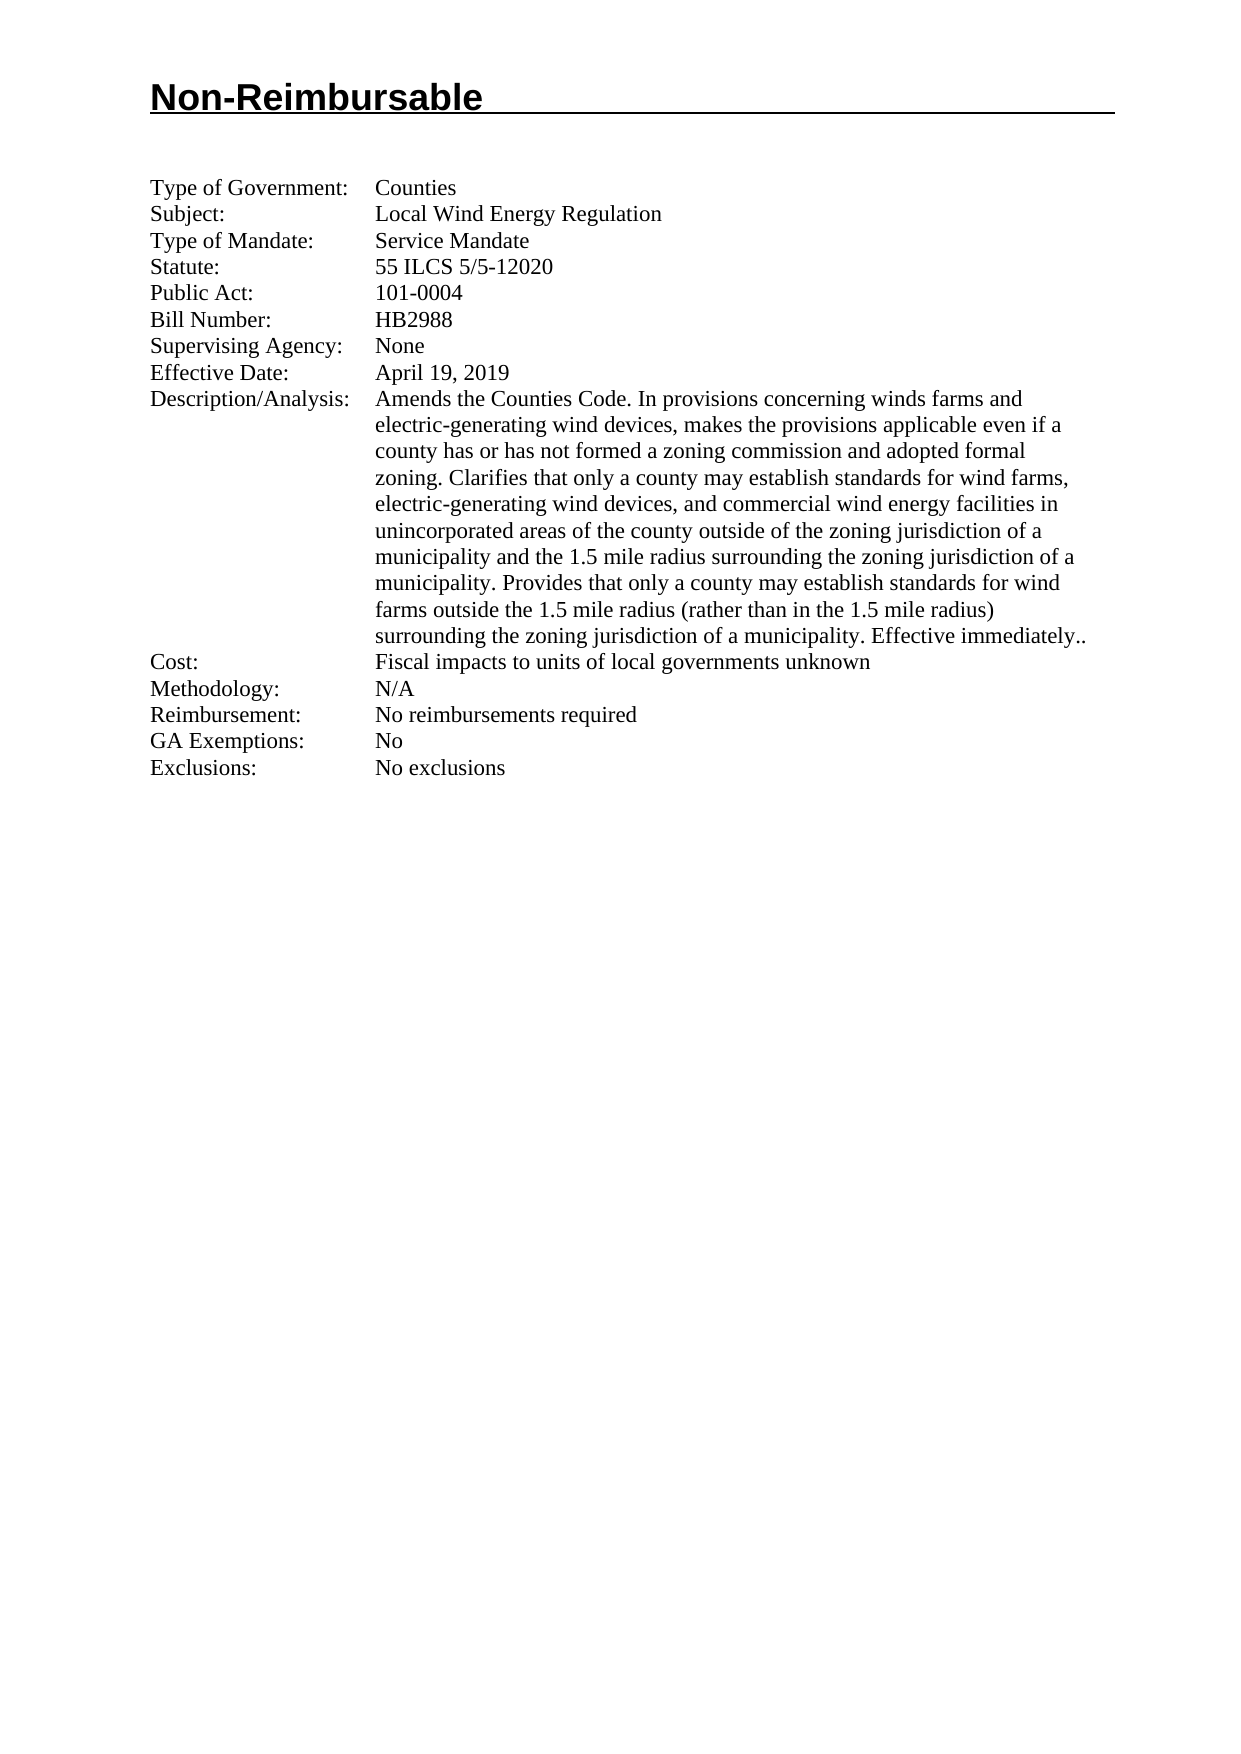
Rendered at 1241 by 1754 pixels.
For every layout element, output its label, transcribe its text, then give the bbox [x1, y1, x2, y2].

text Description/Analysis: Amends the Counties Code. In provisions concerning winds farms and electric-generating wind devices, makes the provisions applicable even if a county has or has not formed a zoning commission and adopted formal zoning. Clarifies that only a county may establish standards for wind farms, electric-generating wind devices, and commercial wind energy facilities in unincorporated areas of the county outside of the zoning jurisdiction of a municipality and the 1.5 mile radius surrounding the zoning jurisdiction of a municipality. Provides that only a county may establish standards for wind farms outside the 1.5 mile radius (rather than in the 1.5 mile radius) surrounding the zoning jurisdiction of a municipality. Effective immediately.. [150, 385, 1090, 648]
text Subject: Local Wind Energy Regulation [150, 200, 1090, 227]
text Supervising Agency: None [150, 332, 1090, 358]
text Reimbursement: No reimbursements required [150, 701, 1090, 727]
text Type of Government: Counties [150, 174, 1090, 200]
text Methodology: N/A [150, 675, 1090, 701]
text Type of Mandate: Service Mandate [150, 227, 1090, 253]
text Exclusions: No exclusions [150, 754, 1090, 780]
text Cost: Fiscal impacts to units of local governments unknown [150, 648, 1090, 675]
text Statute: 55 ILCS 5/5-12020 [150, 253, 1090, 279]
text GA Exemptions: No [150, 727, 1090, 754]
text Public Act: 101-0004 [150, 279, 1090, 306]
text Bill Number: HB2988 [150, 306, 1090, 332]
text Effective Date: April 19, 2019 [150, 358, 1090, 385]
